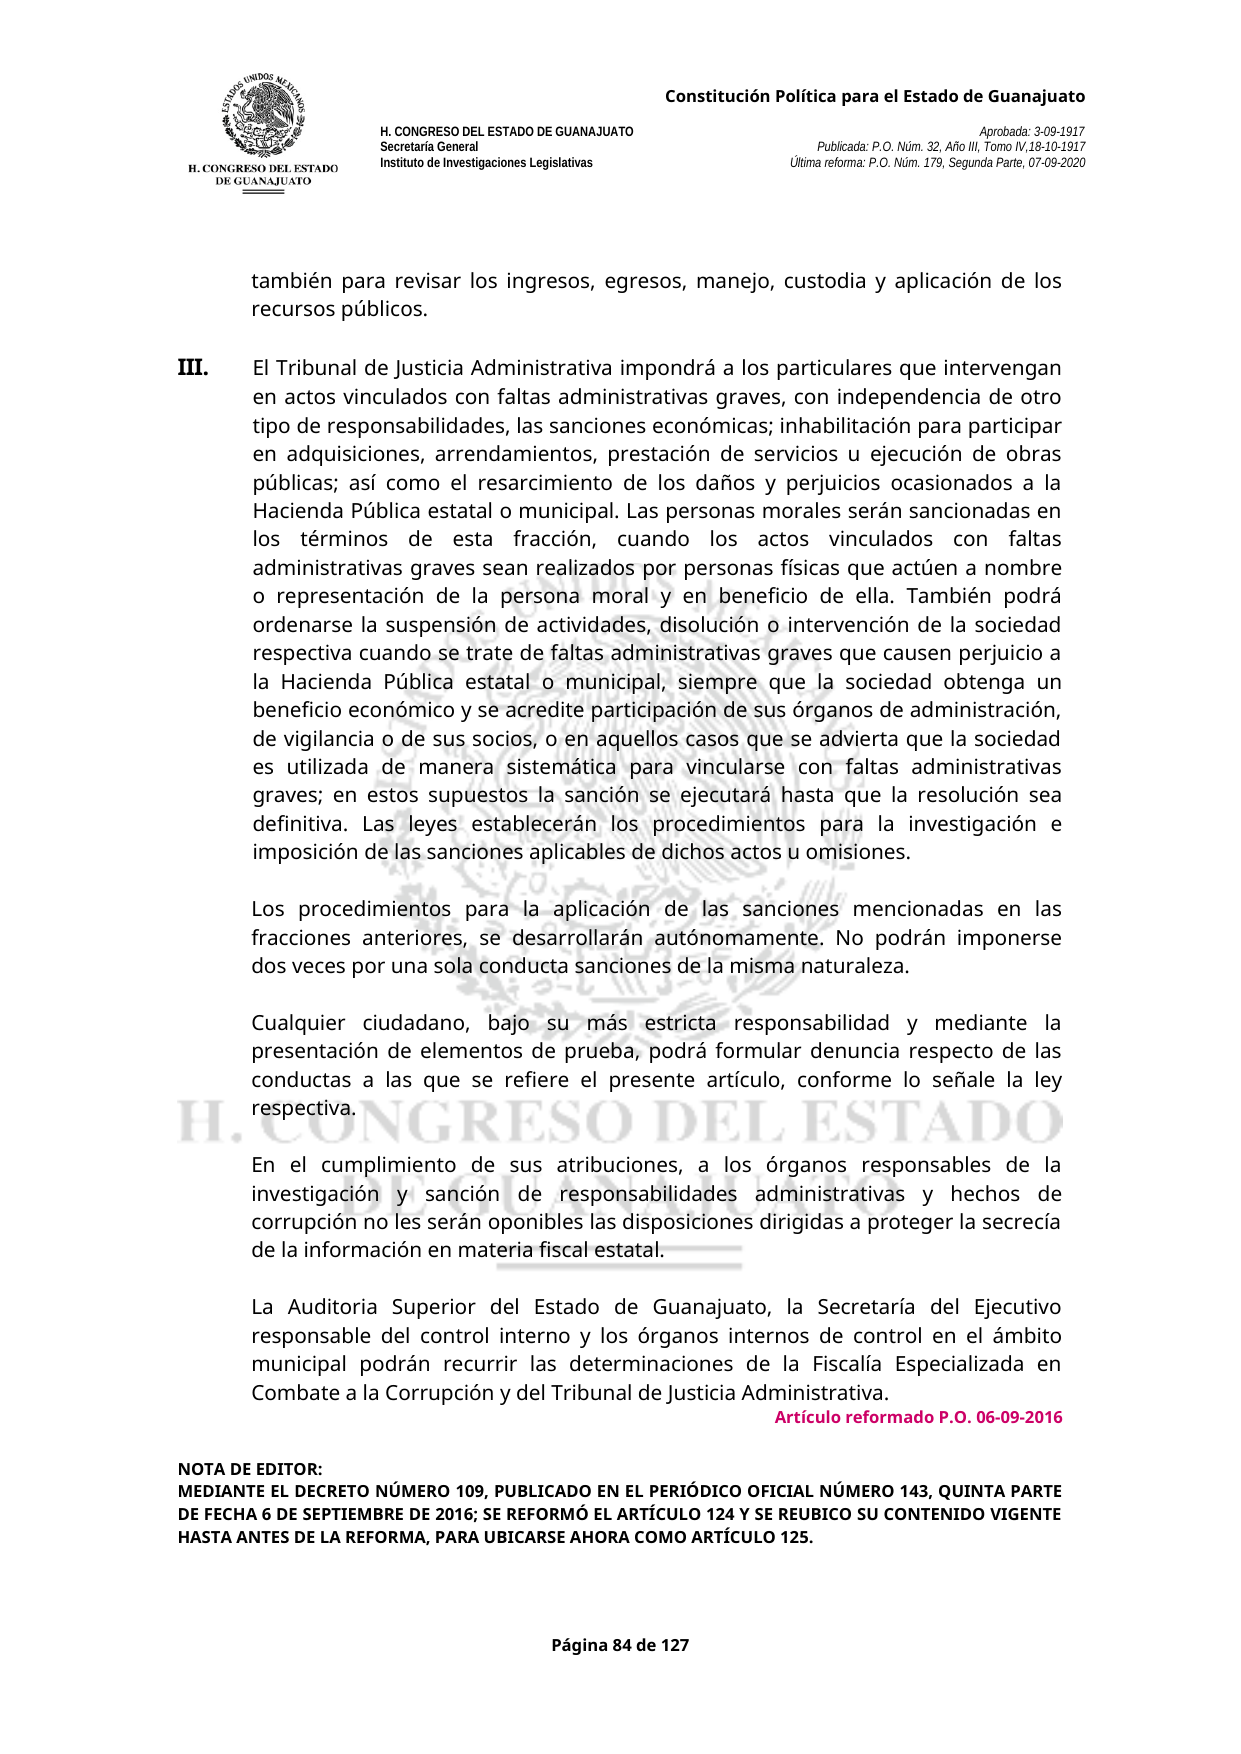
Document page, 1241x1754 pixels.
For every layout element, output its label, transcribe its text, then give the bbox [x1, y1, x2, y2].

text Los procedimientos para la aplicación de las sanciones mencionadas en las fracciones anteriores, se desarrollarán autónomamente. No podrán imponerse dos veces por una sola conducta sanciones de la misma naturaleza. [251, 894, 1063, 979]
text En el cumplimiento de sus atribuciones, a los órganos responsables de la investigación y sanción de responsabilidades administrativas y hechos de corrupción no les serán oponibles las disposiciones dirigidas a proteger la secrecía de la información en materia fiscal estatal. [251, 1150, 1063, 1264]
text La Auditoria Superior del Estado de Guanajuato, la Secretaría del Ejecutivo responsable del control interno y los órganos internos de control en el ámbito municipal podrán recurrir las determinaciones de la Fiscalía Especializada en Combate a la Corrupción y del Tribunal de Justicia Administrativa. [251, 1292, 1063, 1406]
text Cualquier ciudadano, bajo su más estricta responsabilidad y mediante la presentación de elementos de prueba, podrá formular denuncia respecto de las conductas a las que se refiere el presente artículo, conforme lo señale la ley respectiva. [251, 1008, 1063, 1122]
list El Tribunal de Justicia Administrativa impondrá a los particulares que intervengan en actos vinculados con faltas administrativas graves, con independencia de otro tipo de responsabilidades, las sanciones económicas; inhabilitación para participar en adquisiciones, arrendamientos, prestación de servicios u ejecución de obras públicas; así como el resarcimiento de los daños y perjuicios ocasionados a la Hacienda Pública estatal o municipal. Las personas morales serán sancionadas en los términos de esta fracción, cuando los actos vinculados con faltas administrativas graves sean realizados por personas físicas que actúen a nombre o representación de la persona moral y en beneficio de ella. También podrá ordenarse la suspensión de actividades, disolución o intervención de la sociedad respectiva cuando se trate de faltas administrativas graves que causen perjuicio a la Hacienda Pública estatal o municipal, siempre que la sociedad obtenga un beneficio económico y se acredite participación de sus órganos de administración, de vigilancia o de sus socios, o en aquellos casos que se advierta que la sociedad es utilizada de manera sistemática para vincularse con faltas administrativas graves; en estos supuestos la sanción se ejecutará hasta que la resolución sea definitiva. Las leyes establecerán los procedimientos para la investigación e imposición de las sanciones aplicables de dichos actos u omisiones. [177, 351, 1063, 866]
picture [188, 73, 338, 200]
text NOTA DE EDITOR: [177, 1457, 1063, 1480]
text MEDIANTE EL DECRETO NÚMERO 109, PUBLICADO EN EL PERIÓDICO OFICIAL NÚMERO 143, QUINTA PARTE DE FECHA 6 DE SEPTIEMBRE DE 2016; SE REFORMÓ EL ARTÍCULO 124 Y SE REUBICO SU CONTENIDO VIGENTE HASTA ANTES DE LA REFORMA, PARA UBICARSE AHORA COMO ARTÍCULO 125. [177, 1480, 1063, 1548]
text Artículo reformado P.O. 06-09-2016 [177, 1406, 1063, 1429]
